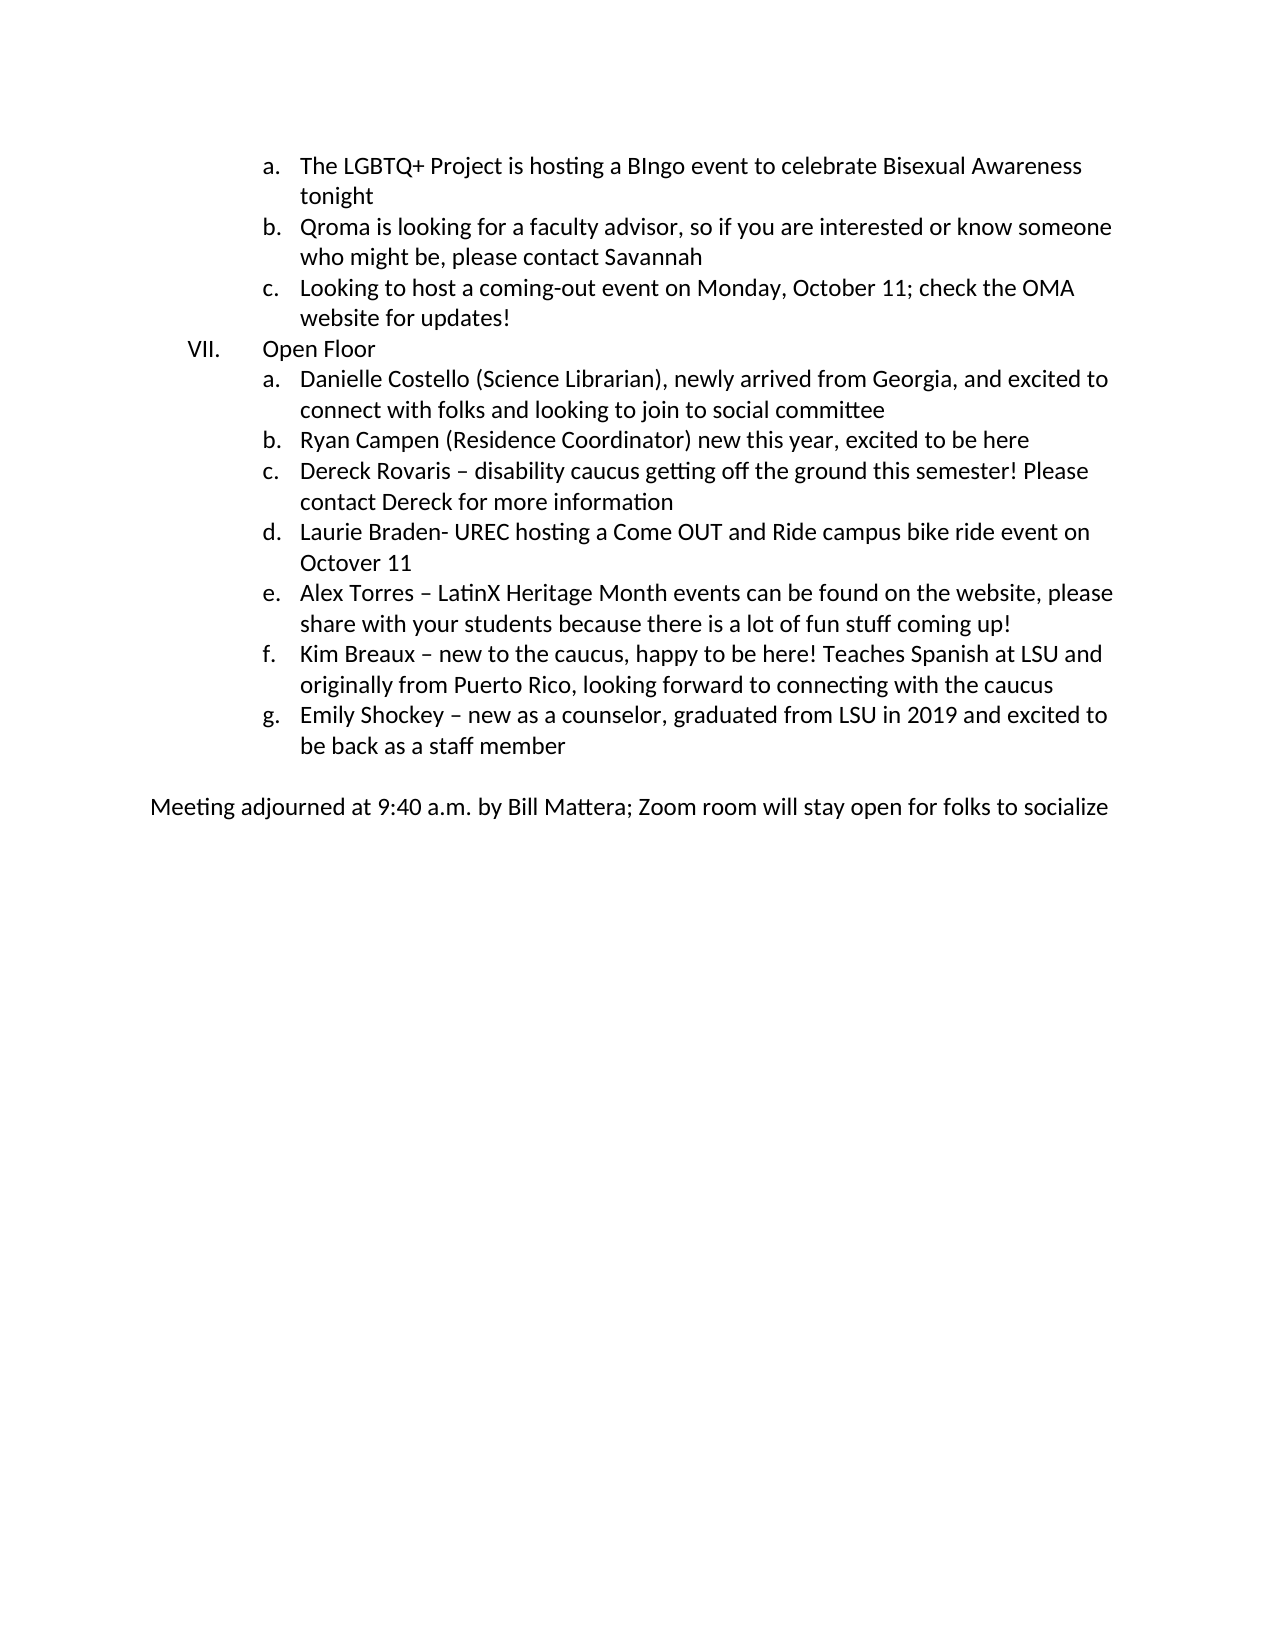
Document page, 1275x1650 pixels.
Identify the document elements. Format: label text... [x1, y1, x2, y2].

list The LGBTQ+ Project is hosting a BIngo event to celebrate Bisexual Awareness tonight [262, 150, 1125, 211]
list Danielle Costello (Science Librarian), newly arrived from Georgia, and excited to connect with folks and looking to join to social committee [262, 364, 1125, 425]
list Qroma is looking for a faculty advisor, so if you are interested or know someone who might be, please contact Savannah [262, 211, 1125, 272]
list Looking to host a coming-out event on Monday, October 11; check the OMA website for updates! [262, 272, 1125, 333]
list Kim Breaux – new to the caucus, happy to be here! Teaches Spanish at LSU and originally from Puerto Rico, looking forward to connecting with the caucus [262, 638, 1125, 699]
text Meeting adjourned at 9:40 a.m. by Bill Mattera; Zoom room will stay open for folks to socialize [150, 791, 1125, 821]
list Ryan Campen (Residence Coordinator) new this year, excited to be here [262, 425, 1125, 455]
list Laurie Braden- UREC hosting a Come OUT and Ride campus bike ride event on Octover 11 [262, 516, 1125, 577]
list Alex Torres – LatinX Heritage Month events can be found on the website, please share with your students because there is a lot of fun stuff coming up! [262, 577, 1125, 638]
list Dereck Rovaris – disability caucus getting off the ground this semester! Please contact Dereck for more information [262, 455, 1125, 516]
list Open Floor [187, 333, 1125, 364]
list Emily Shockey – new as a counselor, graduated from LSU in 2019 and excited to be back as a staff member [262, 699, 1125, 760]
